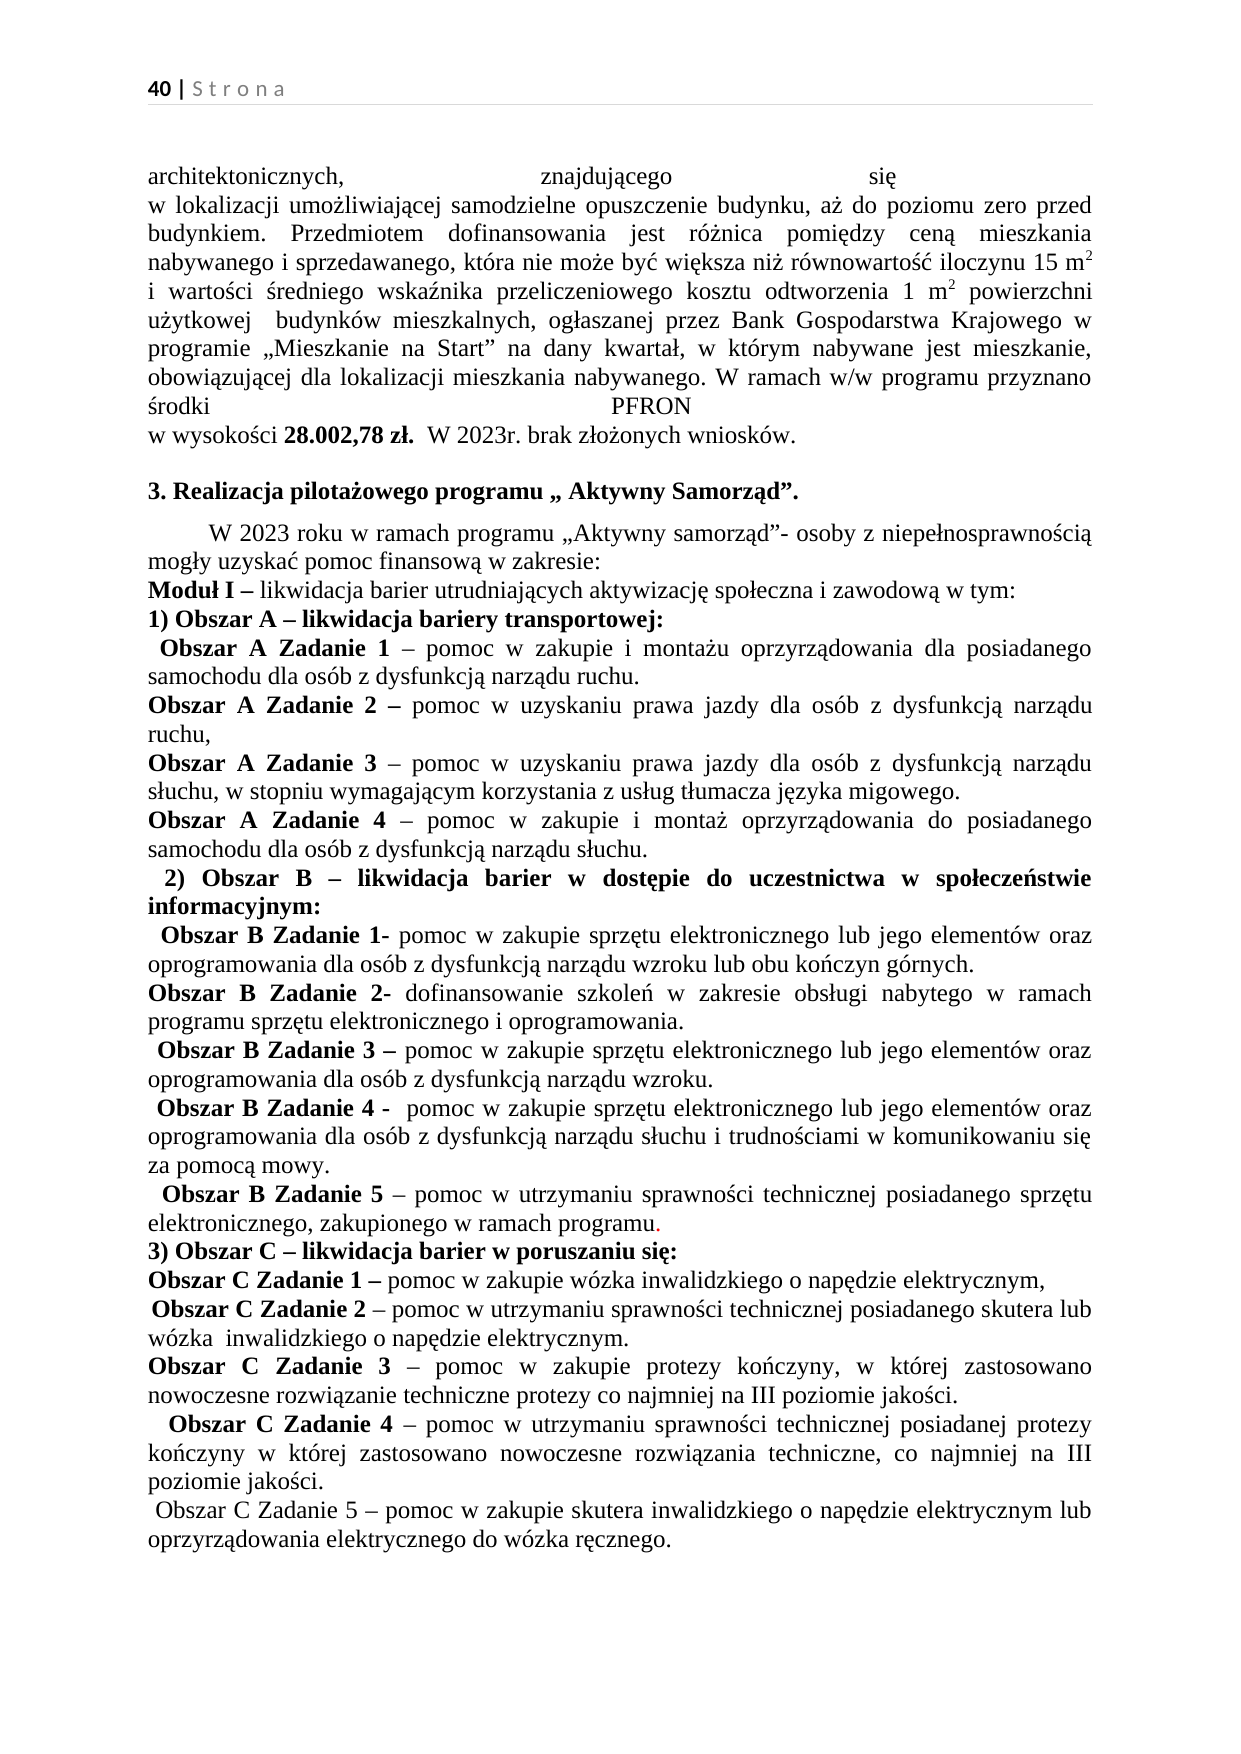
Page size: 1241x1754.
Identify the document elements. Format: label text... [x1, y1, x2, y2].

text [148, 161, 1093, 448]
text Obszar C Zadanie 3 – pomoc w zakupie protezy kończyny, w której zastosowano nowoczesne rozwiązanie techniczne protezy co najmniej na III poziomie jakości. [148, 1351, 1093, 1409]
text Obszar C Zadanie 2 – pomoc w utrzymaniu sprawności technicznej posiadanego skutera lub wózka inwalidzkiego o napędzie elektrycznym. [125, 1294, 1093, 1351]
text Moduł I – likwidacja barier utrudniających aktywizację społeczna i zawodową w tym: [148, 575, 1093, 604]
text Obszar B Zadanie 5 – pomoc w utrzymaniu sprawności technicznej posiadanego sprzętu elektronicznego, zakupionego w ramach programu. [125, 1179, 1093, 1236]
text 3. Realizacja pilotażowego programu „ Aktywny Samorząd”. [148, 476, 1093, 505]
text Obszar A Zadanie 1 – pomoc w zakupie i montażu oprzyrządowania dla posiadanego samochodu dla osób z dysfunkcją narządu ruchu. [148, 633, 1093, 690]
text Obszar A Zadanie 2 – pomoc w uzyskaniu prawa jazdy dla osób z dysfunkcją narządu ruchu, [148, 690, 1093, 748]
text Obszar C Zadanie 5 – pomoc w zakupie skutera inwalidzkiego o napędzie elektrycznym lub oprzyrządowania elektrycznego do wózka ręcznego. [110, 1495, 1093, 1553]
text 1) Obszar A – likwidacja bariery transportowej: [148, 604, 1093, 633]
text Obszar C Zadanie 4 – pomoc w utrzymaniu sprawności technicznej posiadanej protezy kończyny w której zastosowano nowoczesne rozwiązania techniczne, co najmniej na III poziomie jakości. [110, 1409, 1093, 1495]
text Obszar A Zadanie 4 – pomoc w zakupie i montaż oprzyrządowania do posiadanego samochodu dla osób z dysfunkcją narządu słuchu. [148, 805, 1093, 863]
text Obszar A Zadanie 3 – pomoc w uzyskaniu prawa jazdy dla osób z dysfunkcją narządu słuchu, w stopniu wymagającym korzystania z usług tłumacza języka migowego. [148, 748, 1093, 805]
text Obszar C Zadanie 1 – pomoc w zakupie wózka inwalidzkiego o napędzie elektrycznym, [148, 1265, 1093, 1294]
text W 2023 roku w ramach programu „Aktywny samorząd”- osoby z niepełnosprawnością mogły uzyskać pomoc finansową w zakresie: [148, 518, 1093, 575]
text Obszar B Zadanie 4 - pomoc w zakupie sprzętu elektronicznego lub jego elementów oraz oprogramowania dla osób z dysfunkcją narządu słuchu i trudnościami w komunikowaniu się za pomocą mowy. [125, 1093, 1093, 1179]
text 3) Obszar C – likwidacja barier w poruszaniu się: [148, 1236, 1093, 1265]
text Obszar B Zadanie 2- dofinansowanie szkoleń w zakresie obsługi nabytego w ramach programu sprzętu elektronicznego i oprogramowania. [148, 978, 1093, 1035]
text Obszar B Zadanie 1- pomoc w zakupie sprzętu elektronicznego lub jego elementów oraz oprogramowania dla osób z dysfunkcją narządu wzroku lub obu kończyn górnych. [125, 920, 1093, 978]
text Obszar B Zadanie 3 – pomoc w zakupie sprzętu elektronicznego lub jego elementów oraz oprogramowania dla osób z dysfunkcją narządu wzroku. [125, 1035, 1093, 1093]
text 2) Obszar B – likwidacja barier w dostępie do uczestnictwa w społeczeństwie informacyjnym: [148, 863, 1093, 920]
